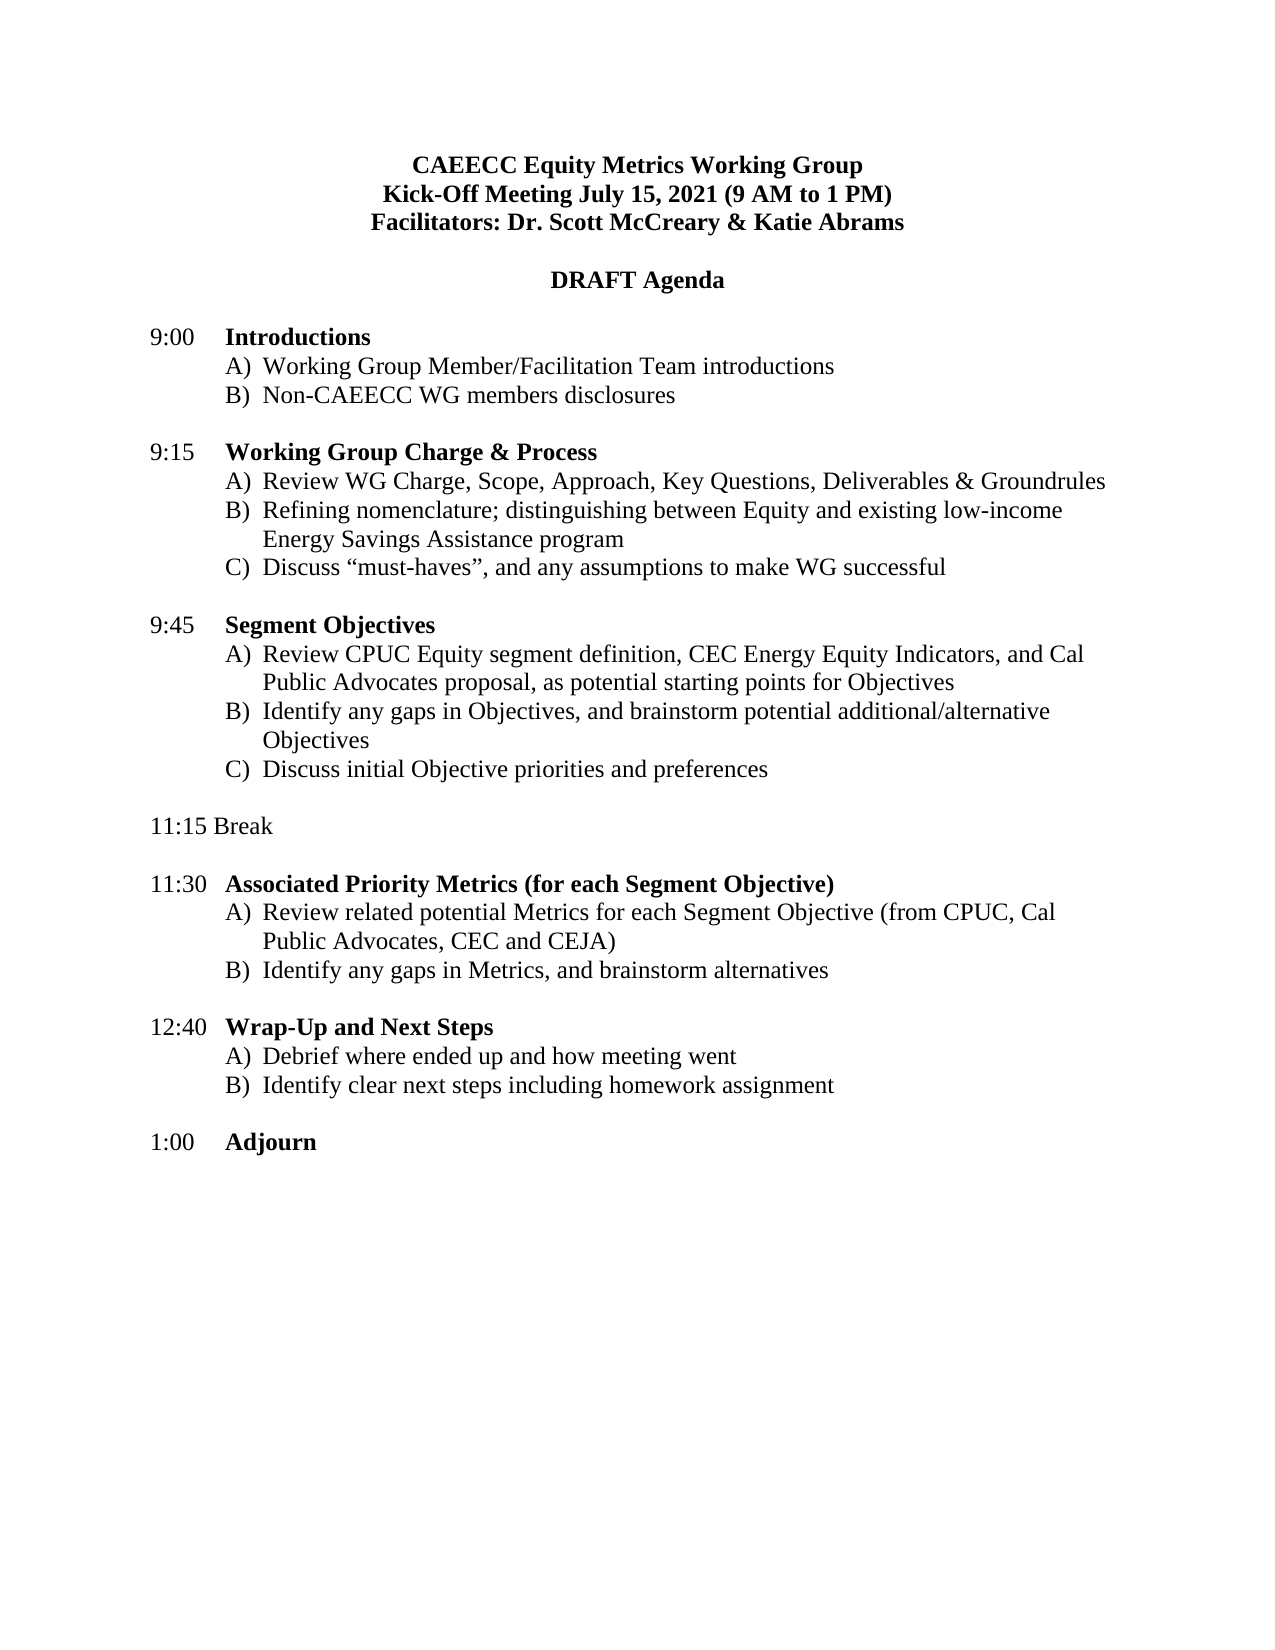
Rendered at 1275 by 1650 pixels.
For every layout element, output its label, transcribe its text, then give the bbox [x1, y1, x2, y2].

text 11:15 Break [150, 811, 1125, 840]
list Review related potential Metrics for each Segment Objective (from CPUC, Cal Public Advocates, CEC and CEJA) [225, 897, 1125, 955]
text 11:30 Associated Priority Metrics (for each Segment Objective) [150, 869, 1125, 897]
list Working Group Member/Facilitation Team introductions [225, 351, 1125, 380]
list Identify any gaps in Metrics, and brainstorm alternatives [225, 955, 1125, 984]
text 9:15 Working Group Charge & Process [150, 437, 1125, 466]
list Identify clear next steps including homework assignment [225, 1070, 1125, 1099]
list Review CPUC Equity segment definition, CEC Energy Equity Indicators, and Cal Public Advocates proposal, as potential starting points for Objectives [225, 639, 1125, 696]
text 9:00 Introductions [150, 322, 1125, 351]
list Discuss “must-haves”, and any assumptions to make WG successful [225, 552, 1125, 581]
text 12:40 Wrap-Up and Next Steps [150, 1012, 1125, 1041]
text CAEECC Equity Metrics Working Group [150, 150, 1125, 179]
list Refining nomenclature; distinguishing between Equity and existing low-income Energy Savings Assistance program [225, 495, 1125, 552]
list Discuss initial Objective priorities and preferences [225, 754, 1125, 782]
text DRAFT Agenda [150, 265, 1125, 294]
list Debrief where ended up and how meeting went [225, 1041, 1125, 1070]
text 1:00 Adjourn [150, 1127, 1125, 1156]
text 9:45 Segment Objectives [150, 610, 1125, 639]
text Kick-Off Meeting July 15, 2021 (9 AM to 1 PM) [150, 179, 1125, 207]
list Non-CAEECC WG members disclosures [225, 380, 1125, 409]
text Facilitators: Dr. Scott McCreary & Katie Abrams [150, 207, 1125, 236]
list Review WG Charge, Scope, Approach, Key Questions, Deliverables & Groundrules [225, 466, 1125, 495]
list Identify any gaps in Objectives, and brainstorm potential additional/alternative Objectives [225, 696, 1125, 754]
